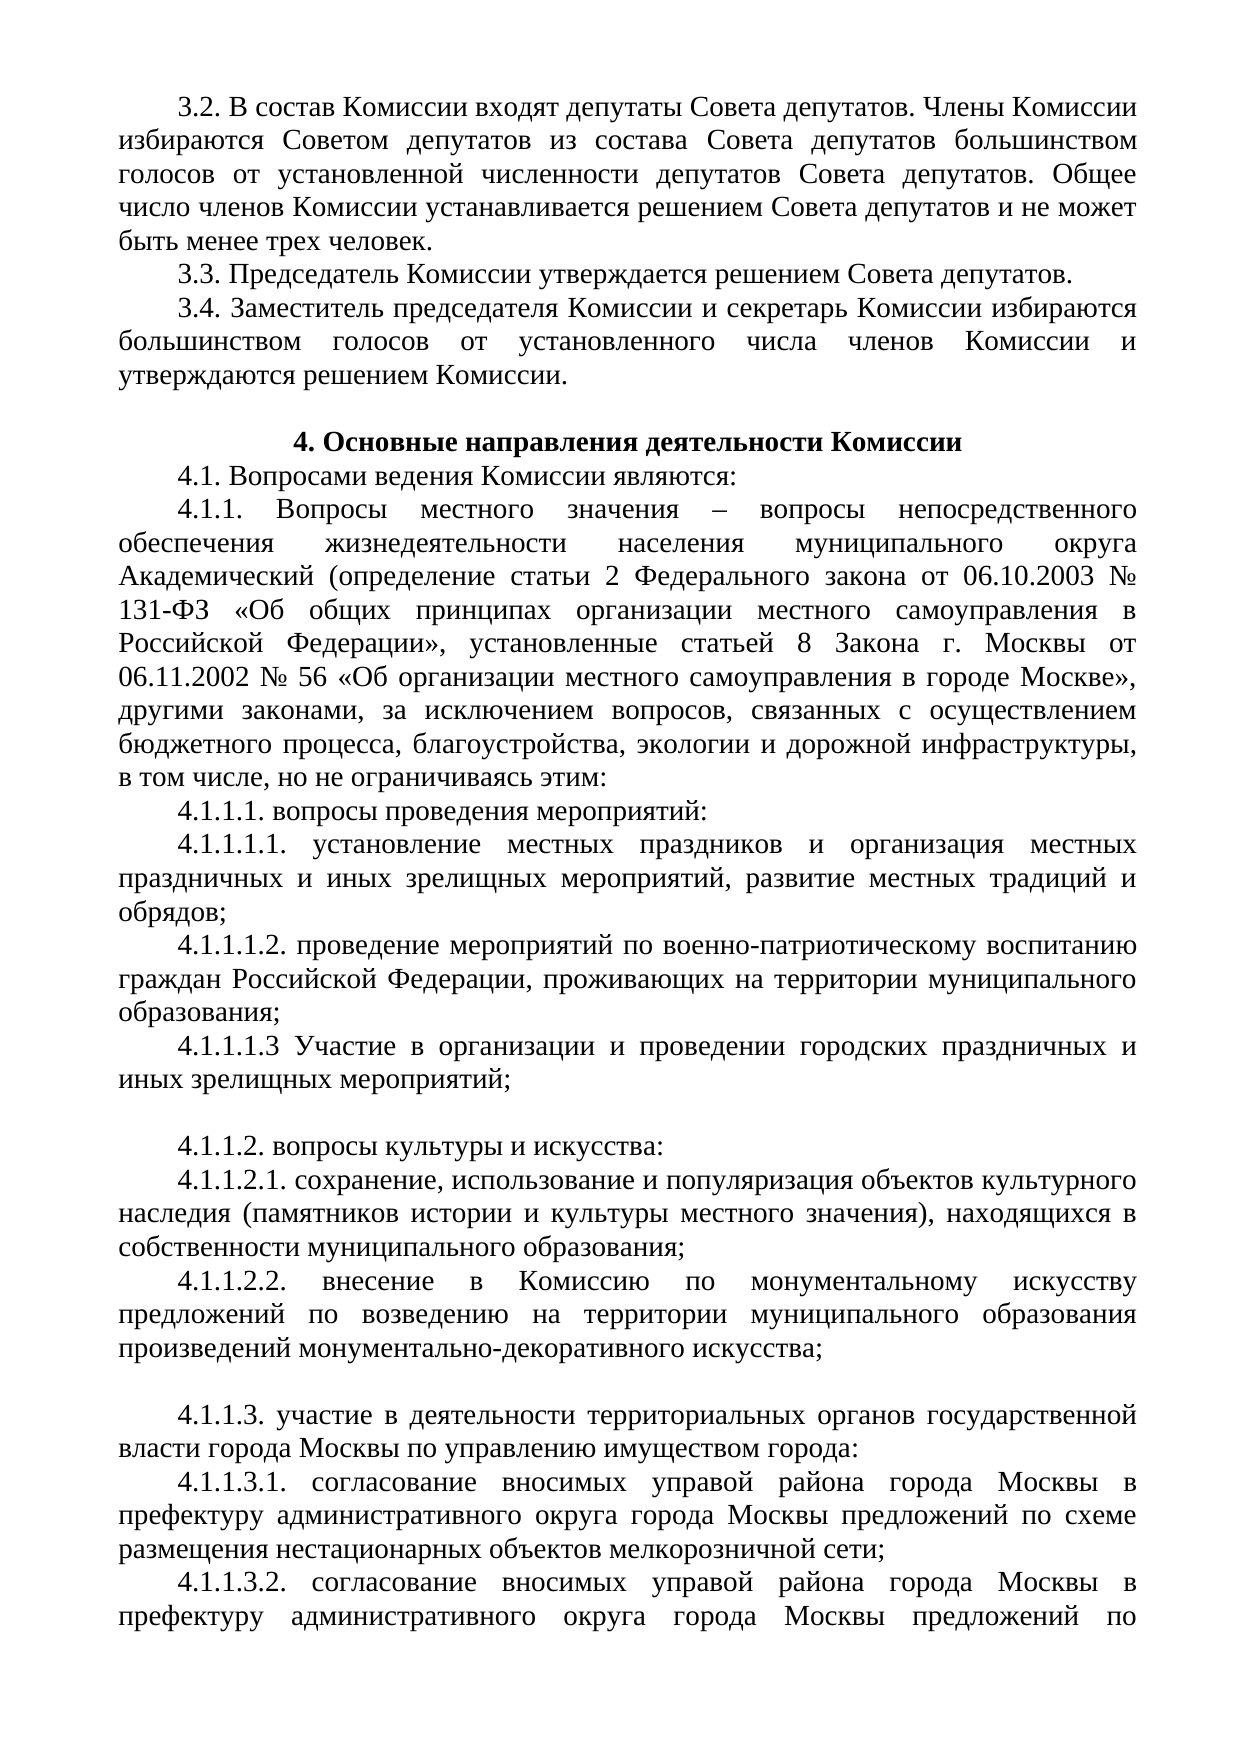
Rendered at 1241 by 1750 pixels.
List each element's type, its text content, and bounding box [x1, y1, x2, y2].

text 3.2. В состав Комиссии входят депутаты Совета депутатов. Члены Комиссии избираются Советом депутатов из состава Совета депутатов большинством голосов от установленной численности депутатов Совета депутатов. Общее число членов Комиссии устанавливается решением Совета депутатов и не может быть менее трех человек. [118, 89, 1138, 256]
text 4.1.1.2. вопросы культуры и искусства: [118, 1128, 1138, 1162]
text 4.1.1.1.1. установление местных праздников и организация местных праздничных и иных зрелищных мероприятий, развитие местных традиций и обрядов; [118, 827, 1138, 927]
text 4.1.1.3. участие в деятельности территориальных органов государственной власти города Москвы по управлению имуществом города: [118, 1397, 1138, 1464]
text 3.3. Председатель Комиссии утверждается решением Совета депутатов. [118, 256, 1138, 290]
text 4.1.1.3.1. согласование вносимых управой района города Москвы в префектуру административного округа города Москвы предложений по схеме размещения нестационарных объектов мелкорозничной сети; [118, 1464, 1138, 1564]
text 4.1. Вопросами ведения Комиссии являются: [118, 458, 1138, 491]
text 4.1.1.1.2. проведение мероприятий по военно-патриотическому воспитанию граждан Российской Федерации, проживающих на территории муниципального образования; [118, 927, 1138, 1028]
text 4.1.1.1. вопросы проведения мероприятий: [118, 793, 1138, 827]
text 4.1.1. Вопросы местного значения – вопросы непосредственного обеспечения жизнедеятельности населения муниципального округа Академический (определение статьи 2 Федерального закона от 06.10.2003 № 131-ФЗ «Об общих принципах организации местного самоуправления в Российской Федерации», установленные статьей 8 Закона г. Москвы от 06.11.2002 № 56 «Об организации местного самоуправления в городе Москве», другими законами, за исключением вопросов, связанных с осуществлением бюджетного процесса, благоустройства, экологии и дорожной инфраструктуры, в том числе, но не ограничиваясь этим: [118, 491, 1138, 793]
text 4.1.1.2.1. сохранение, использование и популяризация объектов культурного наследия (памятников истории и культуры местного значения), находящихся в собственности муниципального образования; [118, 1162, 1138, 1263]
text 4. Основные направления деятельности Комиссии [118, 424, 1138, 458]
text 4.1.1.2.2. внесение в Комиссию по монументальному искусству предложений по возведению на территории муниципального образования произведений монументально-декоративного искусства; [118, 1263, 1138, 1363]
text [118, 1564, 1138, 1632]
text 3.4. Заместитель председателя Комиссии и секретарь Комиссии избираются большинством голосов от установленного числа членов Комиссии и утверждаются решением Комиссии. [118, 290, 1138, 391]
text 4.1.1.1.3 Участие в организации и проведении городских праздничных и иных зрелищных мероприятий; [118, 1028, 1138, 1095]
